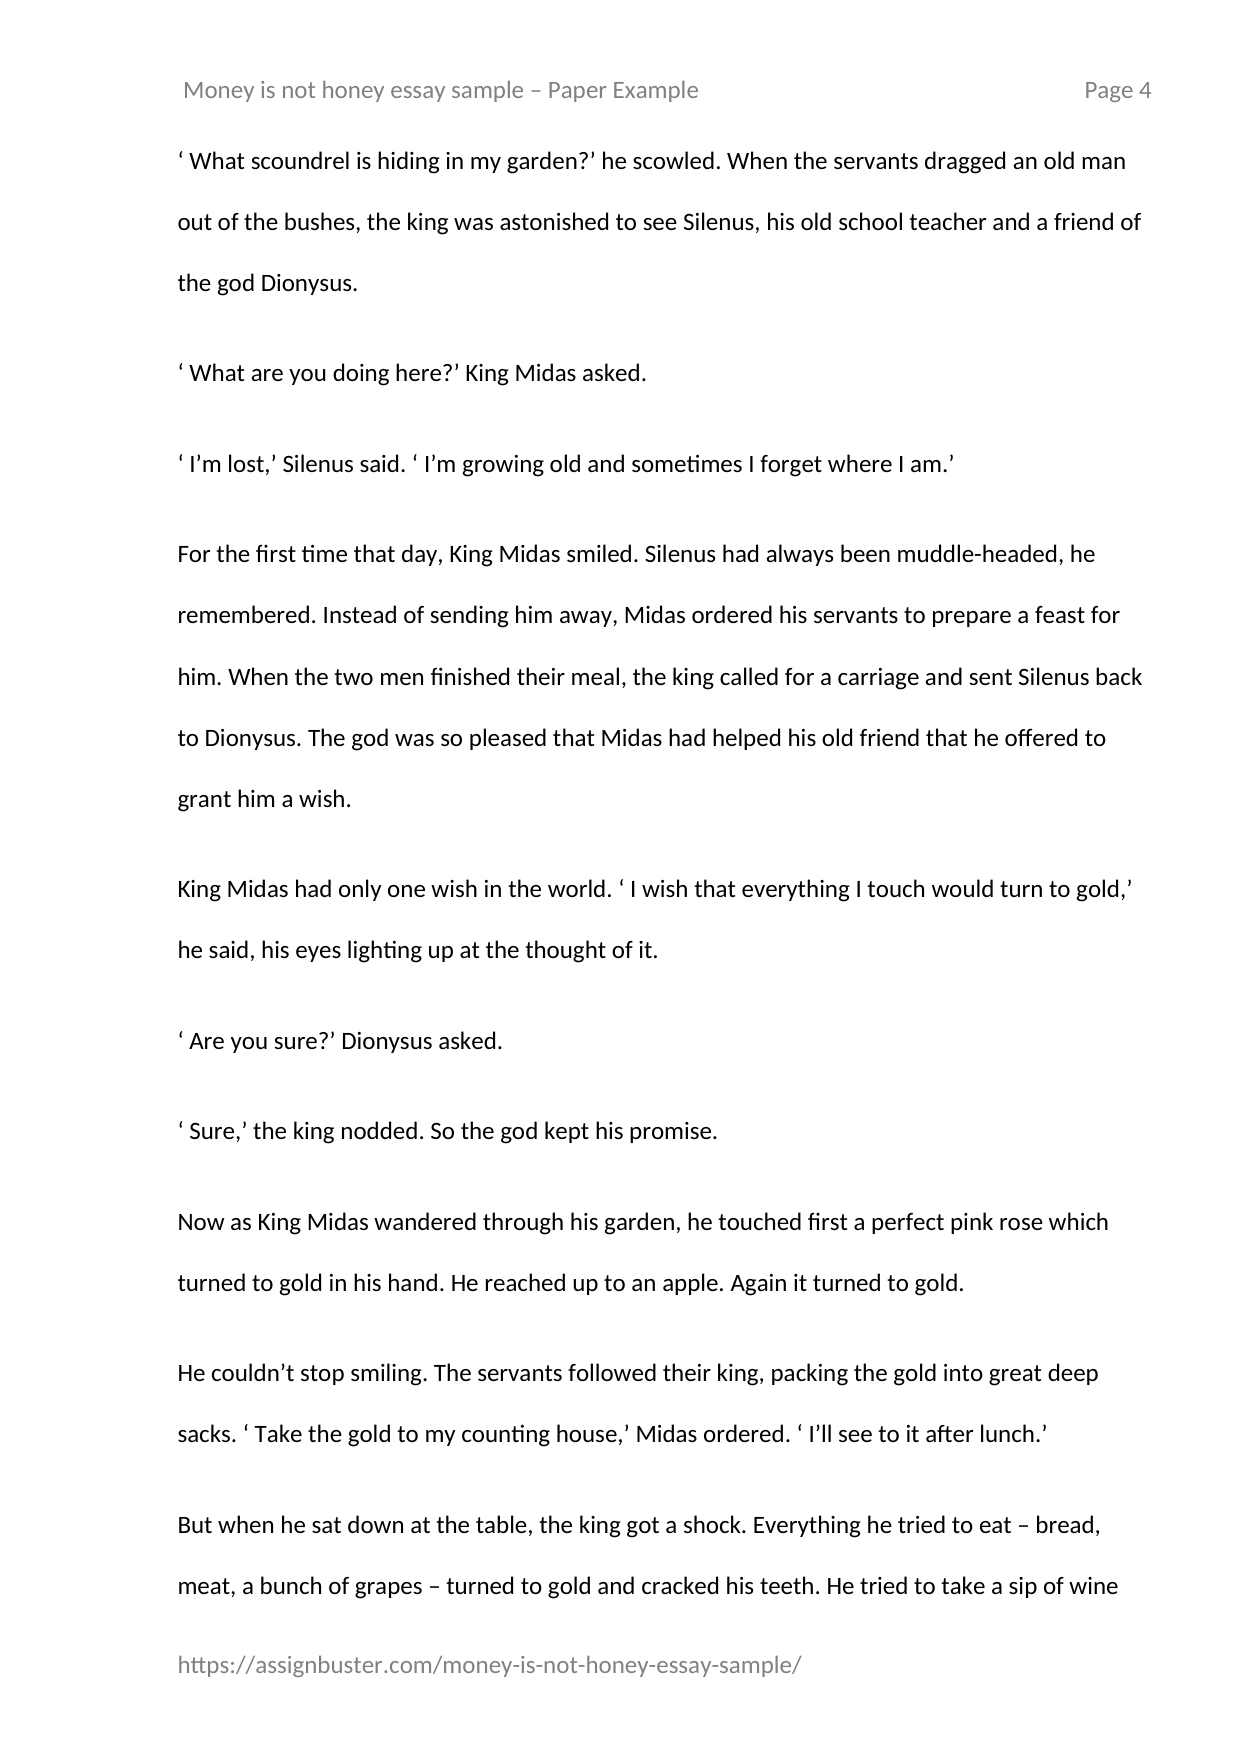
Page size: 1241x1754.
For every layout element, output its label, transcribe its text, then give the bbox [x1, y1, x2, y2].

text ‘ What are you doing here?’ King Midas asked. [177, 358, 1152, 388]
text King Midas had only one wish in the world. ‘ I wish that everything I touch would turn to gold,’ he said, his eyes lighting up at the thought of it. [177, 873, 1152, 965]
text ‘ I’m lost,’ Silenus said. ‘ I’m growing old and sometimes I forget where I am.’ [177, 448, 1152, 479]
text For the first time that day, King Midas smiled. Silenus had always been muddle-headed, he remembered. Instead of sending him away, Midas ordered his servants to prepare a feast for him. When the two men finished their meal, the king called for a carriage and sent Silenus back to Dionysus. The god was so pleased that Midas had helped his old friend that he offered to grant him a wish. [177, 539, 1152, 813]
text ‘ Are you sure?’ Dionysus asked. [177, 1025, 1152, 1055]
text He couldn’t stop smiling. The servants followed their king, packing the gold into great deep sacks. ‘ Take the gold to my counting house,’ Midas ordered. ‘ I’ll see to it after lunch.’ [177, 1357, 1152, 1449]
text ‘ What scoundrel is hiding in my garden?’ he scowled. When the servants dragged an old man out of the bushes, the king was astonished to see Silenus, his old school teacher and a friend of the god Dionysus. [177, 145, 1152, 298]
text ‘ Sure,’ the king nodded. So the god kept his promise. [177, 1115, 1152, 1146]
text Now as King Midas wandered through his garden, he touched first a perfect pink rose which turned to gold in his hand. He reached up to an apple. Again it turned to gold. [177, 1206, 1152, 1297]
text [177, 1509, 1152, 1601]
